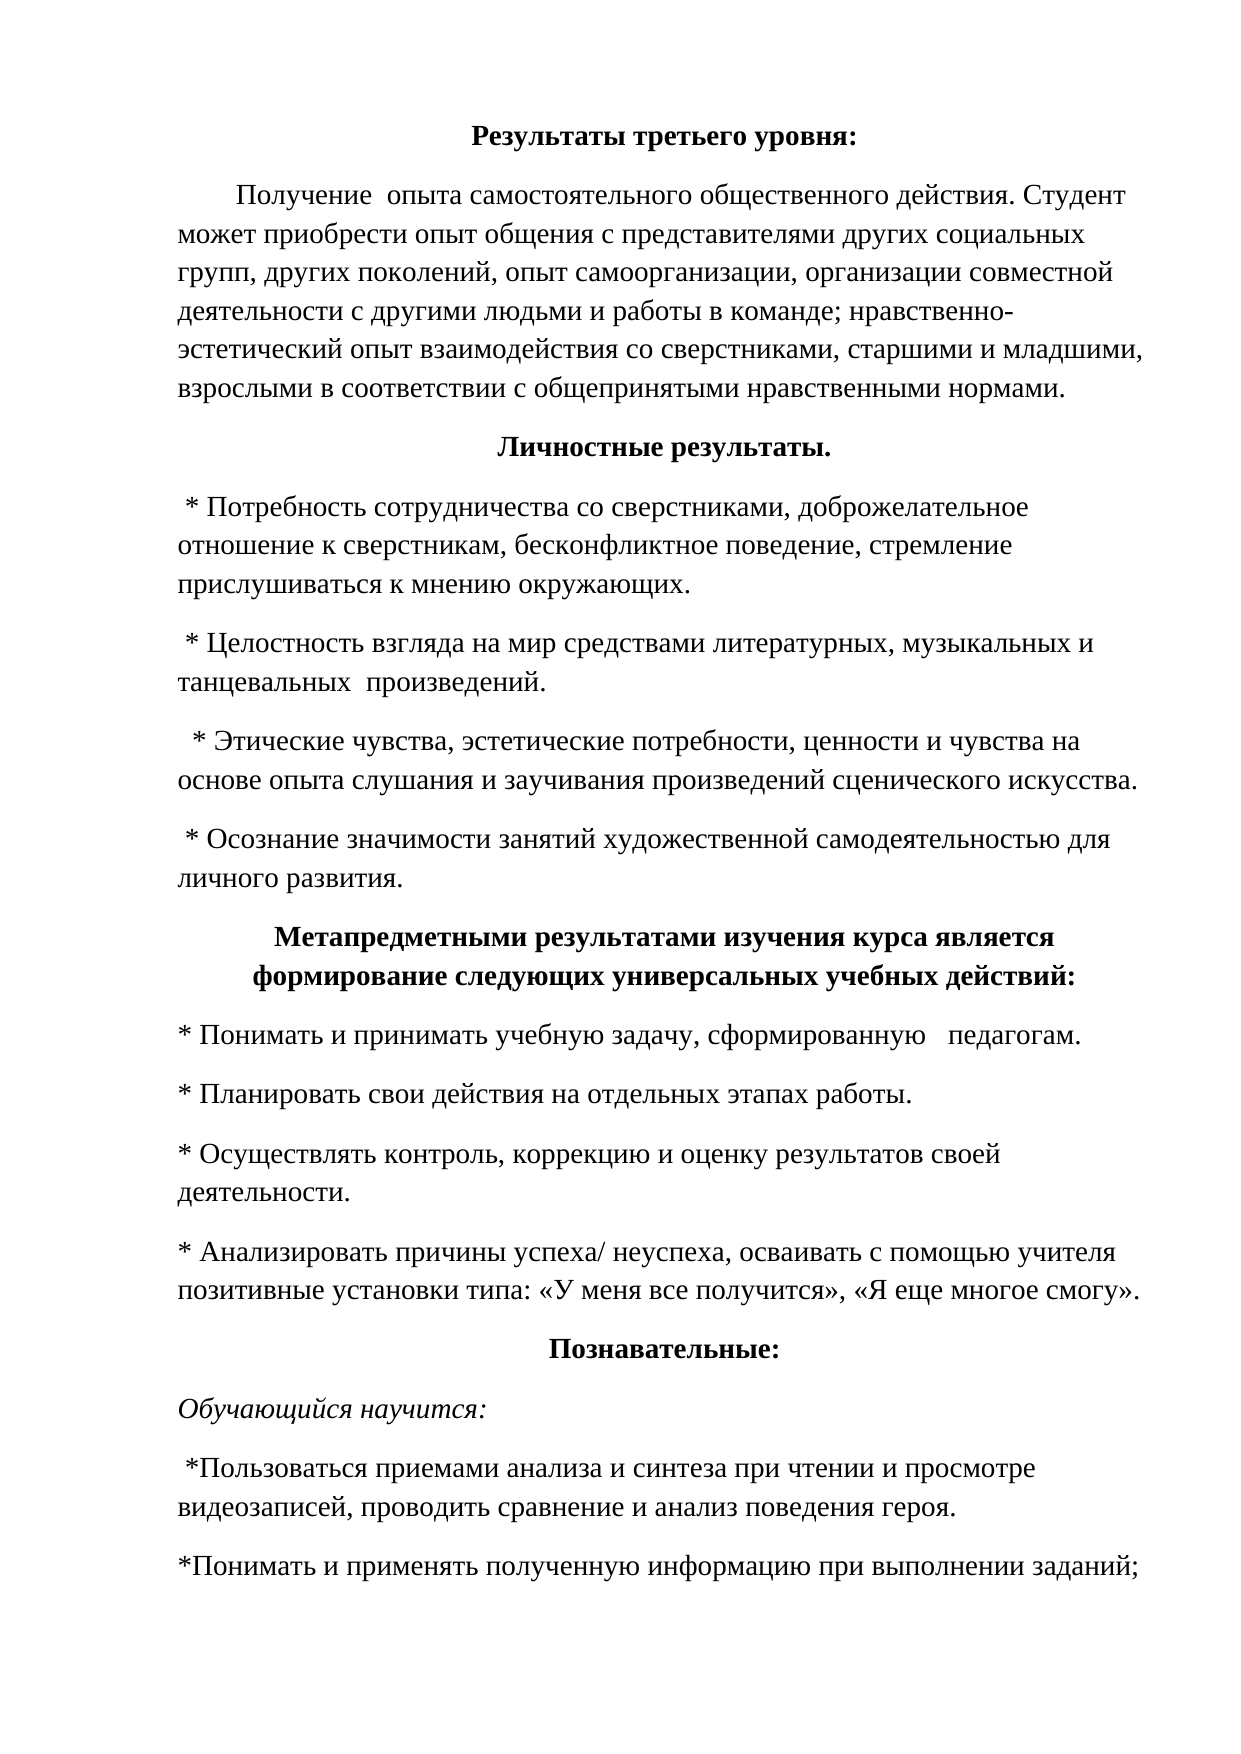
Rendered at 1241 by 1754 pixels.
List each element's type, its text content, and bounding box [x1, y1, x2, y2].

text Личностные результаты. [177, 429, 1152, 463]
text * Осознание значимости занятий художественной самодеятельностью для личного развития. [177, 821, 1152, 893]
text Результаты третьего уровня: [177, 118, 1152, 152]
text Познавательные: [177, 1332, 1152, 1365]
text Обучающийся научится: [177, 1391, 1152, 1424]
text * Потребность сотрудничества со сверстниками, доброжелательное отношение к сверстникам, бесконфликтное поведение, стремление прислушиваться к мнению окружающих. [177, 489, 1152, 599]
text * Понимать и принимать учебную задачу, сформированную педагогам. [177, 1017, 1152, 1051]
text Метапредметными результатами изучения курса является формирование следующих универсальных учебных действий: [177, 919, 1152, 991]
text *Понимать и применять полученную информацию при выполнении заданий; [177, 1548, 1152, 1582]
text * Этические чувства, эстетические потребности, ценности и чувства на основе опыта слушания и заучивания произведений сценического искусства. [177, 723, 1152, 795]
text * Планировать свои действия на отдельных этапах работы. [177, 1076, 1152, 1110]
text * Осуществлять контроль, коррекцию и оценку результатов своей деятельности. [177, 1136, 1152, 1208]
text Получение опыта самостоятельного общественного действия. Студент может приобрести опыт общения с представителями других социальных групп, других поколений, опыт самоорганизации, организации совместной деятельности с другими людьми и работы в команде; нравственно-эстетический опыт взаимодействия со сверстниками, старшими и младшими, взрослыми в соответствии с общепринятыми нравственными нормами. [177, 177, 1152, 404]
text *Пользоваться приемами анализа и синтеза при чтении и просмотре видеозаписей, проводить сравнение и анализ поведения героя. [177, 1450, 1152, 1522]
text * Целостность взгляда на мир средствами литературных, музыкальных и танцевальных произведений. [177, 625, 1152, 697]
text * Анализировать причины успеха/ неуспеха, осваивать с помощью учителя позитивные установки типа: «У меня все получится», «Я еще многое смогу». [177, 1234, 1152, 1306]
